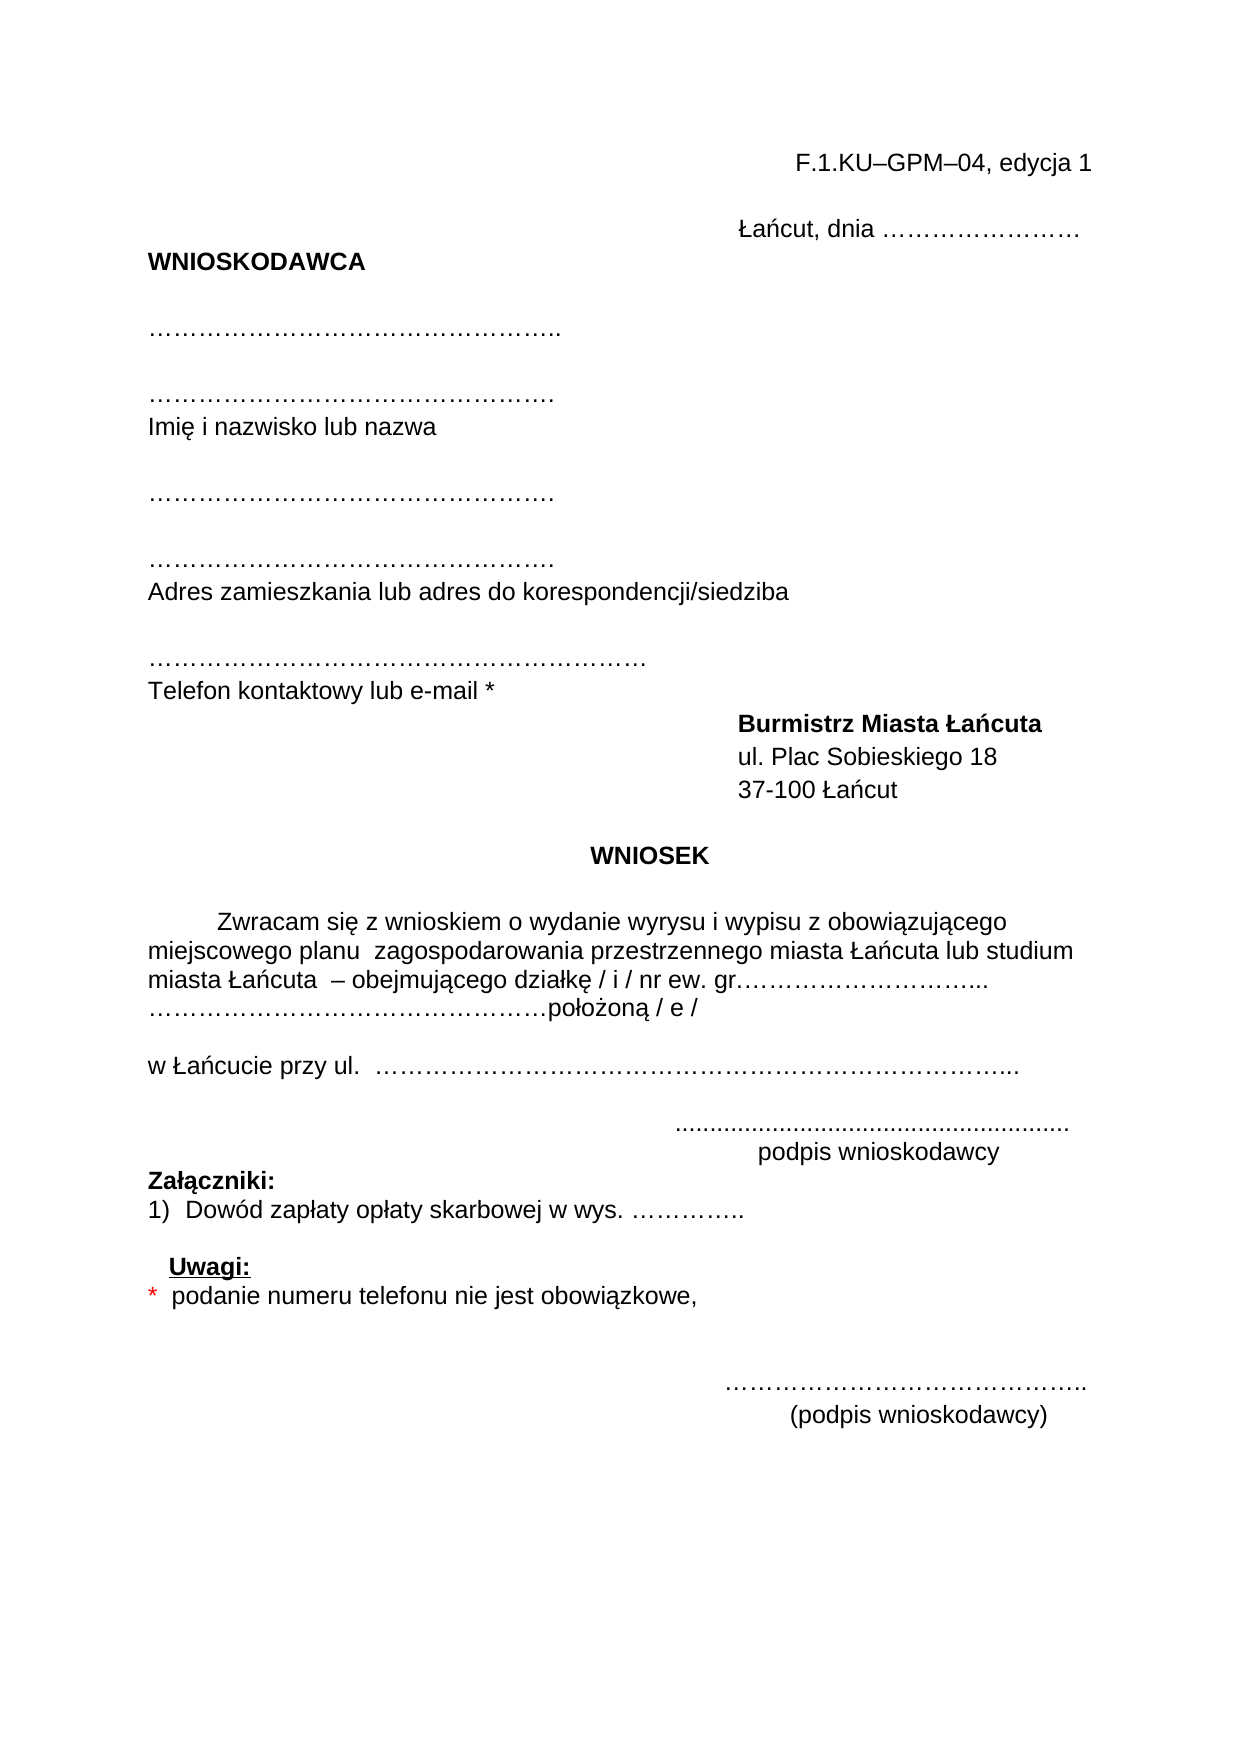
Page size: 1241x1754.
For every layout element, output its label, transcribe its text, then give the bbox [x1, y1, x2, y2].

text Uwagi: [148, 1252, 1092, 1281]
text Telefon kontaktowy lub e-mail * [148, 676, 1092, 705]
text …………………………………………. [148, 478, 1092, 507]
text podpis wnioskodawcy [148, 1137, 1092, 1166]
text * podanie numeru telefonu nie jest obowiązkowe, [148, 1281, 1092, 1310]
text 37-100 Łańcut [664, 775, 1092, 804]
text Zwracam się z wnioskiem o wydanie wyrysu i wypisu z obowiązującego miejscowego planu zagospodarowania przestrzennego miasta Łańcuta lub studium miasta Łańcuta – obejmującego działkę / i / nr ew. gr.………………………...…………………………………………położoną / e / [148, 907, 1092, 1022]
text …………………………………………. [148, 379, 1092, 408]
text WNIOSEK [516, 841, 1092, 870]
text Załączniki: [148, 1166, 1092, 1195]
text WNIOSKODAWCA [148, 247, 1092, 276]
list Dowód zapłaty opłaty skarbowej w wys. ………….. [148, 1195, 1092, 1223]
text Burmistrz Miasta Łańcuta [664, 709, 1092, 738]
text F.1.KU–GPM–04, edycja 1 [148, 148, 1092, 176]
text …………………………………….. (podpis wnioskodawcy) [723, 1367, 1092, 1429]
text ………………………………………….. [148, 313, 1092, 342]
text ......................................................... [148, 1108, 1092, 1137]
text Imię i nazwisko lub nazwa [148, 412, 1092, 441]
text …………………………………………. [148, 544, 1092, 573]
text Łańcut, dnia …………………… [738, 214, 1092, 242]
text w Łańcucie przy ul. …………………………………………………………………... [148, 1051, 1092, 1080]
text Adres zamieszkania lub adres do korespondencji/siedziba [148, 577, 1092, 606]
text …………………………………………………… [148, 643, 1092, 672]
text ul. Plac Sobieskiego 18 [664, 742, 1092, 771]
